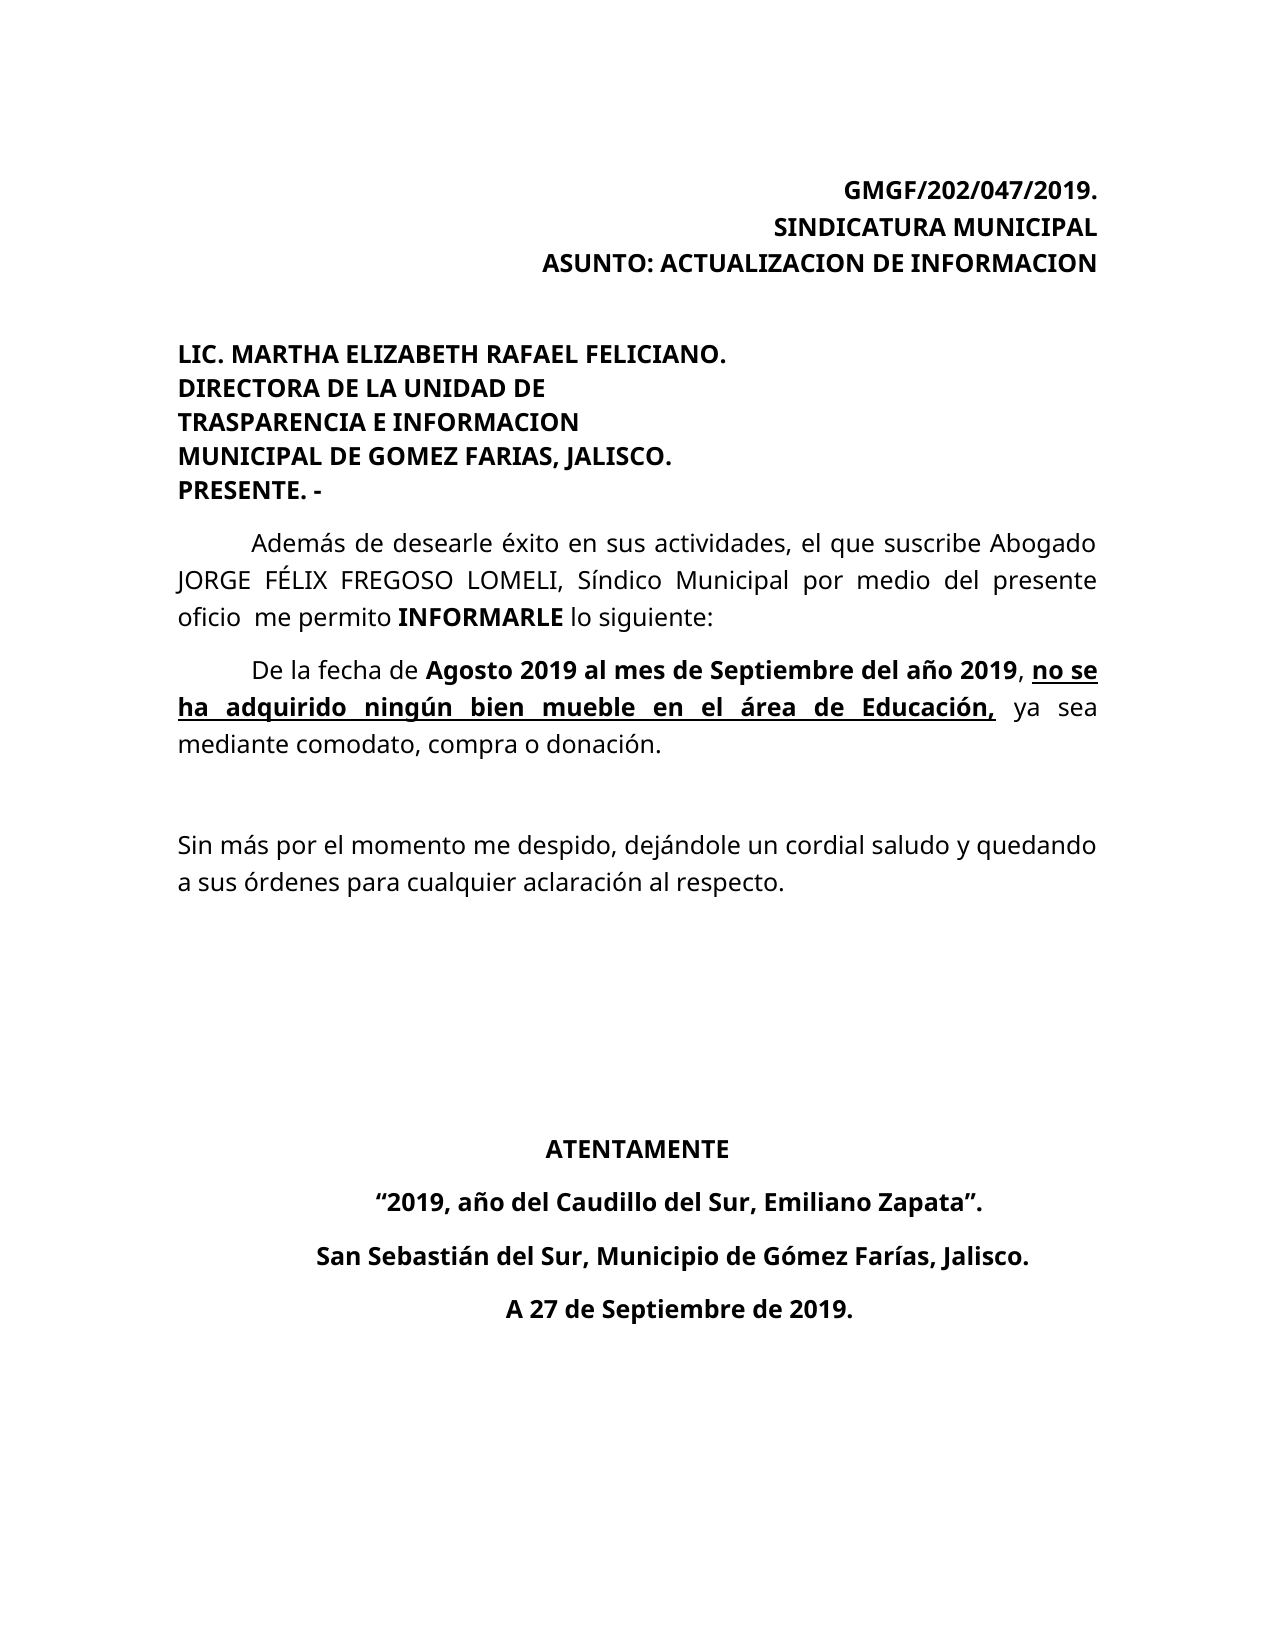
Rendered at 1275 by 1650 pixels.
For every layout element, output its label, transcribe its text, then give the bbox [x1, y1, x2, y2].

text PRESENTE. - [177, 473, 1098, 507]
text Además de desearle éxito en sus actividades, el que suscribe Abogado JORGE FÉLIX FREGOSO LOMELI, Síndico Municipal por medio del presente oficio me permito INFORMARLE lo siguiente: [177, 526, 1098, 634]
text DIRECTORA DE LA UNIDAD DE [177, 370, 1098, 404]
text ATENTAMENTE [177, 1131, 1098, 1165]
text MUNICIPAL DE GOMEZ FARIAS, JALISCO. [177, 438, 1098, 473]
text GMGF/202/047/2019. SINDICATURA MUNICIPAL ASUNTO: ACTUALIZACION DE INFORMACION [177, 173, 1098, 280]
text TRASPARENCIA E INFORMACION [177, 404, 1098, 438]
text Sin más por el momento me despido, dejándole un cordial saludo y quedando a sus órdenes para cualquier aclaración al respecto. [177, 827, 1098, 898]
text A 27 de Septiembre de 2019. [177, 1292, 1098, 1326]
text San Sebastián del Sur, Municipio de Gómez Farías, Jalisco. [177, 1238, 1098, 1272]
text LIC. MARTHA ELIZABETH RAFAEL FELICIANO. [177, 336, 1098, 370]
text De la fecha de Agosto 2019 al mes de Septiembre del año 2019, no se ha adquirido ningún bien mueble en el área de Educación, ya sea mediante comodato, compra o donación. [177, 653, 1098, 761]
text “2019, año del Caudillo del Sur, Emiliano Zapata”. [177, 1185, 1098, 1219]
